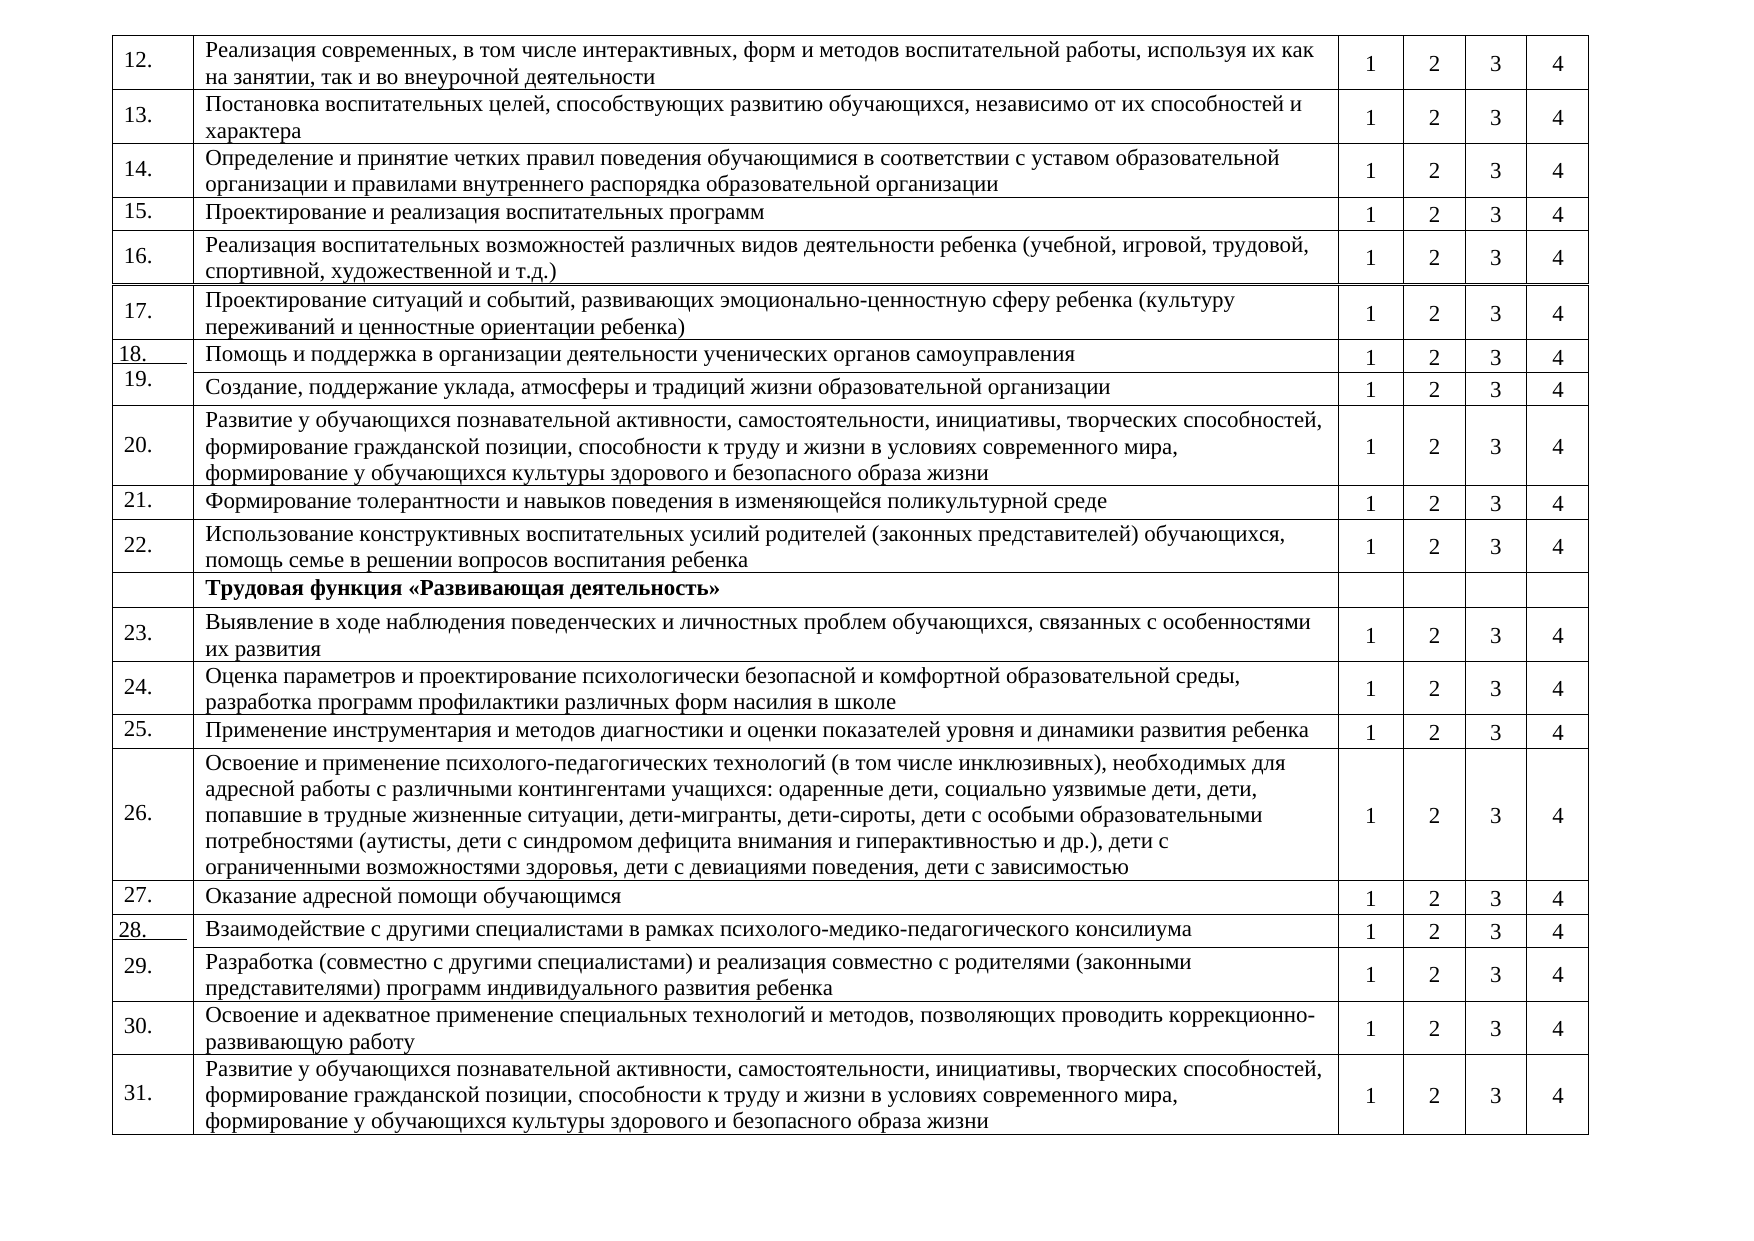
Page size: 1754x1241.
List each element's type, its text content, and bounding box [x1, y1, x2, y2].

table_cell 3 [1466, 948, 1526, 1001]
table_cell Трудовая функция «Развивающая деятельность» [194, 573, 1338, 607]
table_cell [1339, 573, 1403, 607]
table_cell Создание, поддержание уклада, атмосферы и традиций жизни образовательной организации [194, 373, 1338, 405]
table_cell 18. 19. [113, 340, 193, 405]
table_cell 25. [113, 715, 193, 748]
table_cell 4 [1527, 1002, 1588, 1054]
table_cell 1 [1339, 608, 1403, 661]
table_cell 2 [1404, 198, 1465, 230]
table_cell 4 [1527, 520, 1588, 572]
table_cell 3 [1466, 198, 1526, 230]
table_cell 2 [1404, 915, 1465, 947]
table_cell 3 [1466, 90, 1526, 143]
table_cell 3 [1466, 915, 1526, 947]
table_cell 1 [1339, 144, 1403, 196]
table_cell 15. [113, 198, 193, 230]
table_header 4 [1527, 286, 1588, 339]
table_cell 3 [1466, 144, 1526, 196]
table_cell 23. [113, 608, 193, 661]
table_cell 2 [1404, 1002, 1465, 1054]
table_header 2 [1404, 286, 1465, 339]
table_cell 3 [1466, 881, 1526, 913]
table_cell 2 [1404, 231, 1465, 283]
table_cell 3 [1466, 520, 1526, 572]
table_cell 22. [113, 520, 193, 572]
table_cell Взаимодействие с другими специалистами в рамках психолого-медико-педагогического консилиума [194, 915, 1338, 947]
table_cell 4 [1527, 881, 1588, 913]
table_cell 3 [1466, 36, 1526, 89]
table_header 3 [1466, 286, 1526, 339]
table_cell Выявление в ходе наблюдения поведенческих и личностных проблем обучающихся, связанных с особенностями их развития [194, 608, 1338, 661]
table_cell 3 [1466, 373, 1526, 405]
table_cell 2 [1404, 373, 1465, 405]
table_cell 2 [1404, 90, 1465, 143]
table_cell 1 [1339, 915, 1403, 947]
table_cell 13. [113, 90, 193, 143]
table_cell 4 [1527, 608, 1588, 661]
table_cell 1 [1339, 231, 1403, 283]
table_cell 4 [1527, 662, 1588, 714]
table_cell 1 [1339, 715, 1403, 748]
table_cell 4 [1527, 406, 1588, 485]
table_cell 2 [1404, 486, 1465, 519]
table_cell 2 [1404, 340, 1465, 372]
table_cell 3 [1466, 486, 1526, 519]
table_cell 2 [1404, 715, 1465, 748]
table_cell 4 [1527, 90, 1588, 143]
table_cell 4 [1527, 715, 1588, 748]
table_cell 4 [1527, 1055, 1588, 1134]
table_cell 2 [1404, 662, 1465, 714]
table_cell 4 [1527, 144, 1588, 196]
table_cell 2 [1404, 608, 1465, 661]
table_header 1 [1339, 286, 1403, 339]
table_cell Оценка параметров и проектирование психологически безопасной и комфортной образовательной среды, разработка программ профилактики различных форм насилия в школе [194, 662, 1338, 714]
table_cell 4 [1527, 915, 1588, 947]
table_cell 3 [1466, 662, 1526, 714]
table_cell 4 [1527, 340, 1588, 372]
table_cell 2 [1404, 749, 1465, 880]
table_cell 3 [1466, 231, 1526, 283]
table_cell 27. [113, 881, 193, 913]
table_cell 4 [1527, 231, 1588, 283]
table_cell 1 [1339, 1055, 1403, 1134]
table_cell 4 [1527, 373, 1588, 405]
table_cell 2 [1404, 144, 1465, 196]
table_cell 1 [1339, 373, 1403, 405]
table_cell 28. 29. [113, 915, 193, 1001]
table_cell 11. 12. [113, 36, 193, 89]
table_cell 1 [1339, 340, 1403, 372]
table_cell 1 [1339, 1002, 1403, 1054]
table_cell 2 [1404, 881, 1465, 913]
table_cell Помощь и поддержка в организации деятельности ученических органов самоуправления [194, 340, 1338, 372]
table_cell Освоение и адекватное применение специальных технологий и методов, позволяющих проводить коррекционно-развивающую работу [194, 1002, 1338, 1054]
table_cell 16. [113, 231, 193, 283]
table_cell 2 [1404, 948, 1465, 1001]
table_cell Реализация воспитательных возможностей различных видов деятельности ребенка (учебной, игровой, трудовой, спортивной, художественной и т.д.) [194, 231, 1338, 283]
table_cell 30. [113, 1002, 193, 1054]
table_cell 1 [1339, 948, 1403, 1001]
table_cell 3 [1466, 1002, 1526, 1054]
table_cell 1 [1339, 881, 1403, 913]
table_cell [1527, 573, 1588, 607]
table_header 17. [113, 286, 193, 339]
table_cell Применение инструментария и методов диагностики и оценки показателей уровня и динамики развития ребенка [194, 715, 1338, 748]
table_cell 2 [1404, 1055, 1465, 1134]
table_cell Использование конструктивных воспитательных усилий родителей (законных представителей) обучающихся, помощь семье в решении вопросов воспитания ребенка [194, 520, 1338, 572]
table_cell 1 [1339, 486, 1403, 519]
table_cell [1404, 573, 1465, 607]
table_header Проектирование ситуаций и событий, развивающих эмоционально-ценностную сферу ребенка (культуру переживаний и ценностные ориентации ребенка) [194, 286, 1338, 339]
table_cell Формирование толерантности и навыков поведения в изменяющейся поликультурной среде [194, 486, 1338, 519]
table_cell Реализация современных, в том числе интерактивных, форм и методов воспитательной работы, используя их как на занятии, так и во внеурочной деятельности [194, 36, 1338, 89]
table_cell 1 [1339, 36, 1403, 89]
table_cell 24. [113, 662, 193, 714]
table_cell 2 [1404, 406, 1465, 485]
table_cell [1466, 573, 1526, 607]
table_cell 1 [1339, 90, 1403, 143]
table_cell 21. [113, 486, 193, 519]
table_cell 4 [1527, 948, 1588, 1001]
table_cell Оказание адресной помощи обучающимся [194, 881, 1338, 913]
table_cell 2 [1404, 520, 1465, 572]
table_cell 1 [1339, 520, 1403, 572]
table_cell 1 [1339, 749, 1403, 880]
table_cell 31. [113, 1055, 193, 1134]
table_cell Проектирование и реализация воспитательных программ [194, 198, 1338, 230]
table_cell 20. [113, 406, 193, 485]
table_cell Определение и принятие четких правил поведения обучающимися в соответствии с уставом образовательной организации и правилами внутреннего распорядка образовательной организации [194, 144, 1338, 196]
table_cell 4 [1527, 749, 1588, 880]
table_cell 3 [1466, 715, 1526, 748]
table_cell Постановка воспитательных целей, способствующих развитию обучающихся, независимо от их способностей и характера [194, 90, 1338, 143]
table_cell [113, 573, 193, 607]
table_cell 4 [1527, 36, 1588, 89]
table_cell 3 [1466, 1055, 1526, 1134]
table_cell Разработка (совместно с другими специалистами) и реализация совместно с родителями (законными представителями) программ индивидуального развития ребенка [194, 948, 1338, 1001]
table_cell 1 [1339, 198, 1403, 230]
table_cell 3 [1466, 340, 1526, 372]
table_cell 4 [1527, 486, 1588, 519]
table_cell 26. [113, 749, 193, 880]
table_cell Освоение и применение психолого-педагогических технологий (в том числе инклюзивных), необходимых для адресной работы с различными контингентами учащихся: одаренные дети, социально уязвимые дети, дети, попавшие в трудные жизненные ситуации, дети-мигранты, дети-сироты, дети с особыми образовательными потребностями (аутисты, дети с синдромом дефицита внимания и гиперактивностью и др.), дети с ограниченными возможностями здоровья, дети с девиациями поведения, дети с зависимостью [194, 749, 1338, 880]
table_cell 4 [1527, 198, 1588, 230]
table_cell 1 [1339, 406, 1403, 485]
table_cell 3 [1466, 406, 1526, 485]
table_cell Развитие у обучающихся познавательной активности, самостоятельности, инициативы, творческих способностей, формирование гражданской позиции, способности к труду и жизни в условиях современного мира, формирование у обучающихся культуры здорового и безопасного образа жизни [194, 1055, 1338, 1134]
table_cell 1 [1339, 662, 1403, 714]
table_cell 3 [1466, 608, 1526, 661]
table_cell Развитие у обучающихся познавательной активности, самостоятельности, инициативы, творческих способностей, формирование гражданской позиции, способности к труду и жизни в условиях современного мира, формирование у обучающихся культуры здорового и безопасного образа жизни [194, 406, 1338, 485]
table_cell 3 [1466, 749, 1526, 880]
table_cell 14. [113, 144, 193, 196]
table_cell 2 [1404, 36, 1465, 89]
